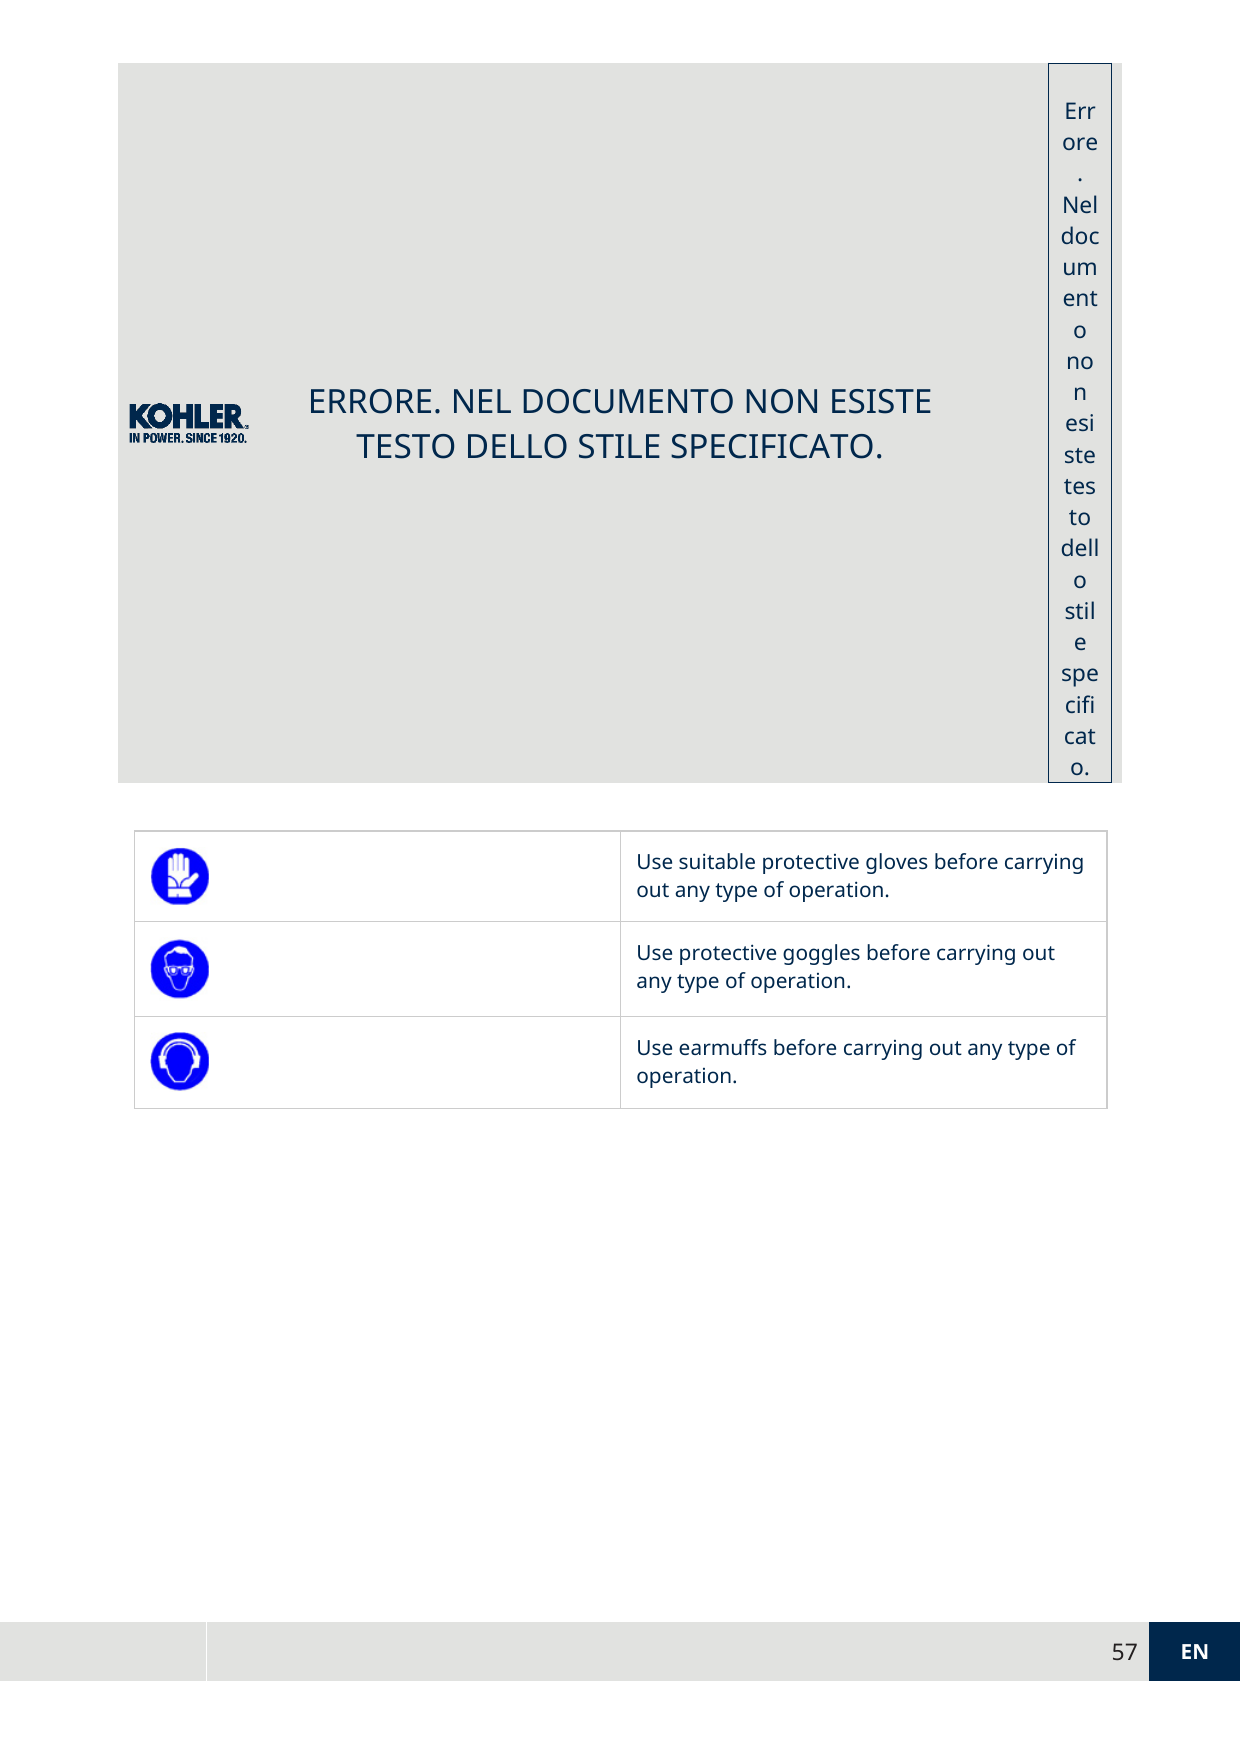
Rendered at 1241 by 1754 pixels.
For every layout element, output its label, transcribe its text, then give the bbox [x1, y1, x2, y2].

picture [129, 403, 249, 443]
table_header To ensure safe operation please read the following statements and understand their meaning. Also refer to your equipment manufacturer's manual for other important safety information. This manual contains safety precautions which are explained below. Please read them carefully. [118, 815, 1122, 1124]
picture [150, 937, 209, 1001]
picture [150, 847, 209, 906]
picture [150, 1032, 209, 1092]
